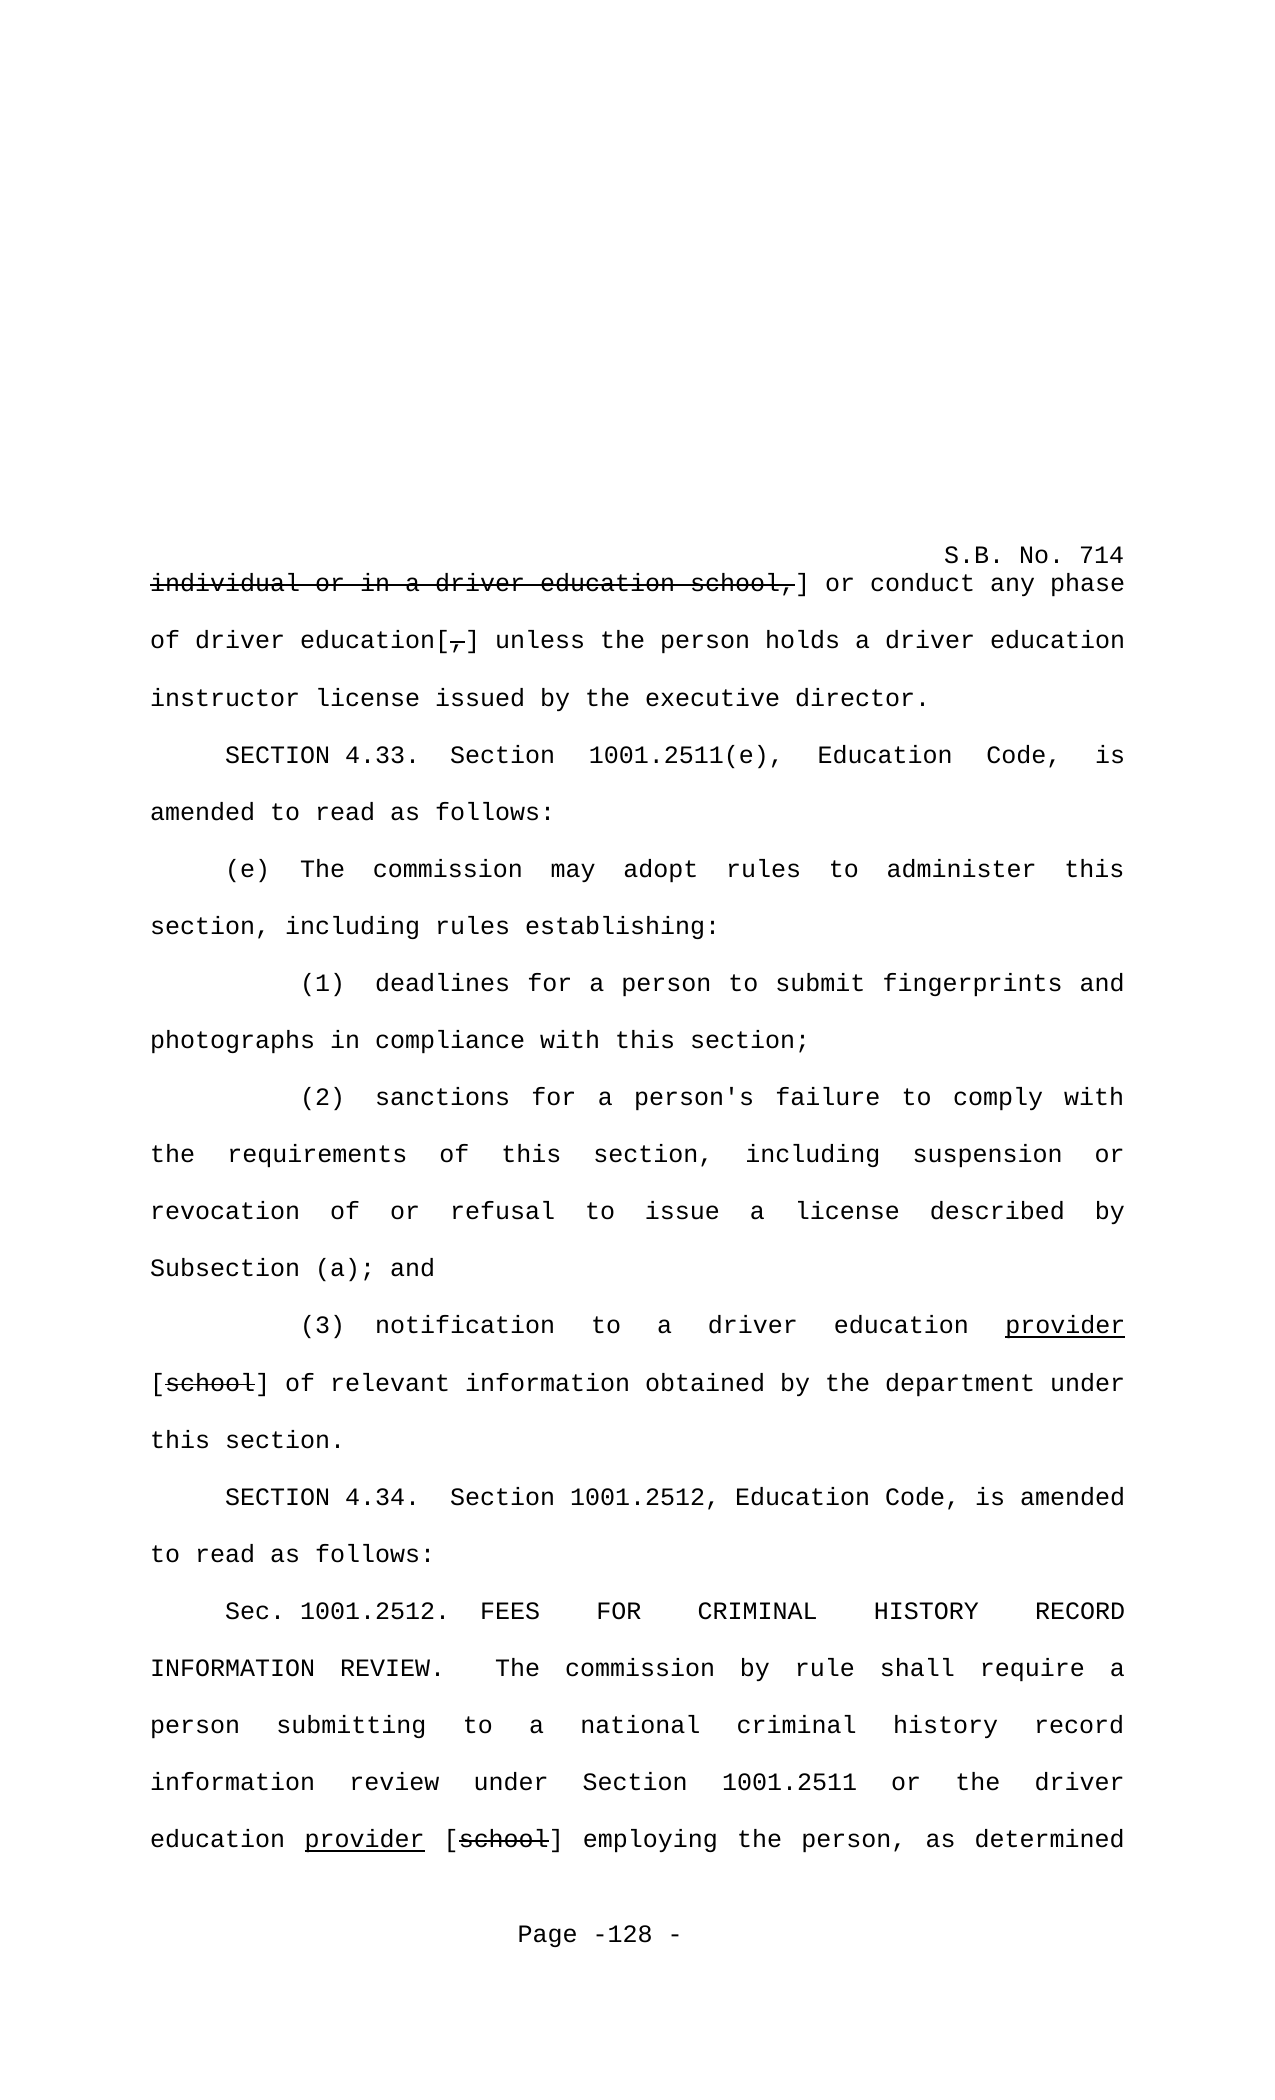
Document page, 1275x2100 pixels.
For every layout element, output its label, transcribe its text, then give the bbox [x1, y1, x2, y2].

text (1) deadlines for a person to submit fingerprints and photographs in compliance with this section; [150, 970, 1125, 1056]
text (e) The commission may adopt rules to administer this section, including rules establishing: [150, 856, 1125, 942]
text SECTION 4.33. Section 1001.2511(e), Education Code, is amended to read as follows: [150, 742, 1125, 828]
text (3) notification to a driver education provider [school] of relevant information obtained by the department under this section. [150, 1313, 1125, 1456]
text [150, 571, 1125, 713]
text SECTION 4.34. Section 1001.2512, Education Code, is amended to read as follows: [150, 1484, 1125, 1570]
text (2) sanctions for a person's failure to comply with the requirements of this section, including suspension or revocation of or refusal to issue a license described by Subsection (a); and [150, 1084, 1125, 1284]
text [150, 1598, 1125, 1855]
